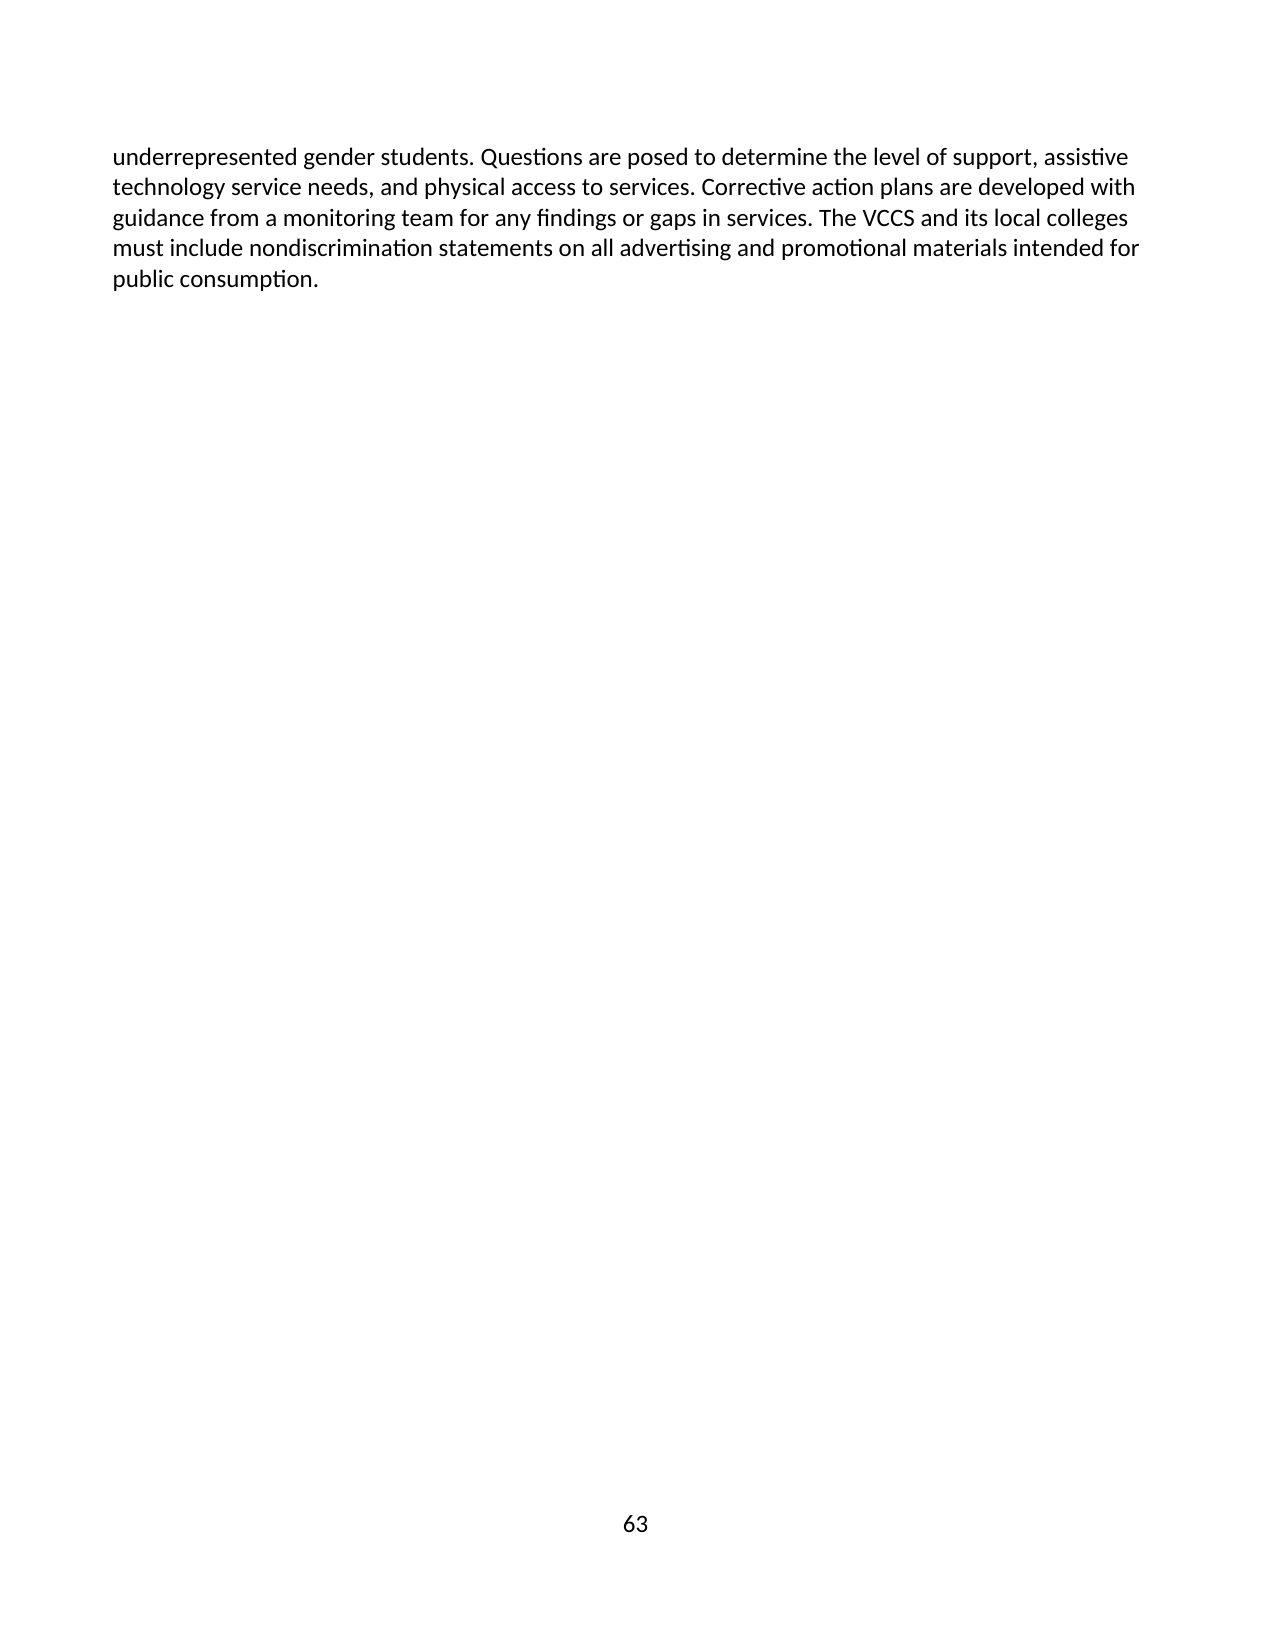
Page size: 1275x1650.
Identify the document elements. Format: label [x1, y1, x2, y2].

text [112, 141, 1158, 294]
